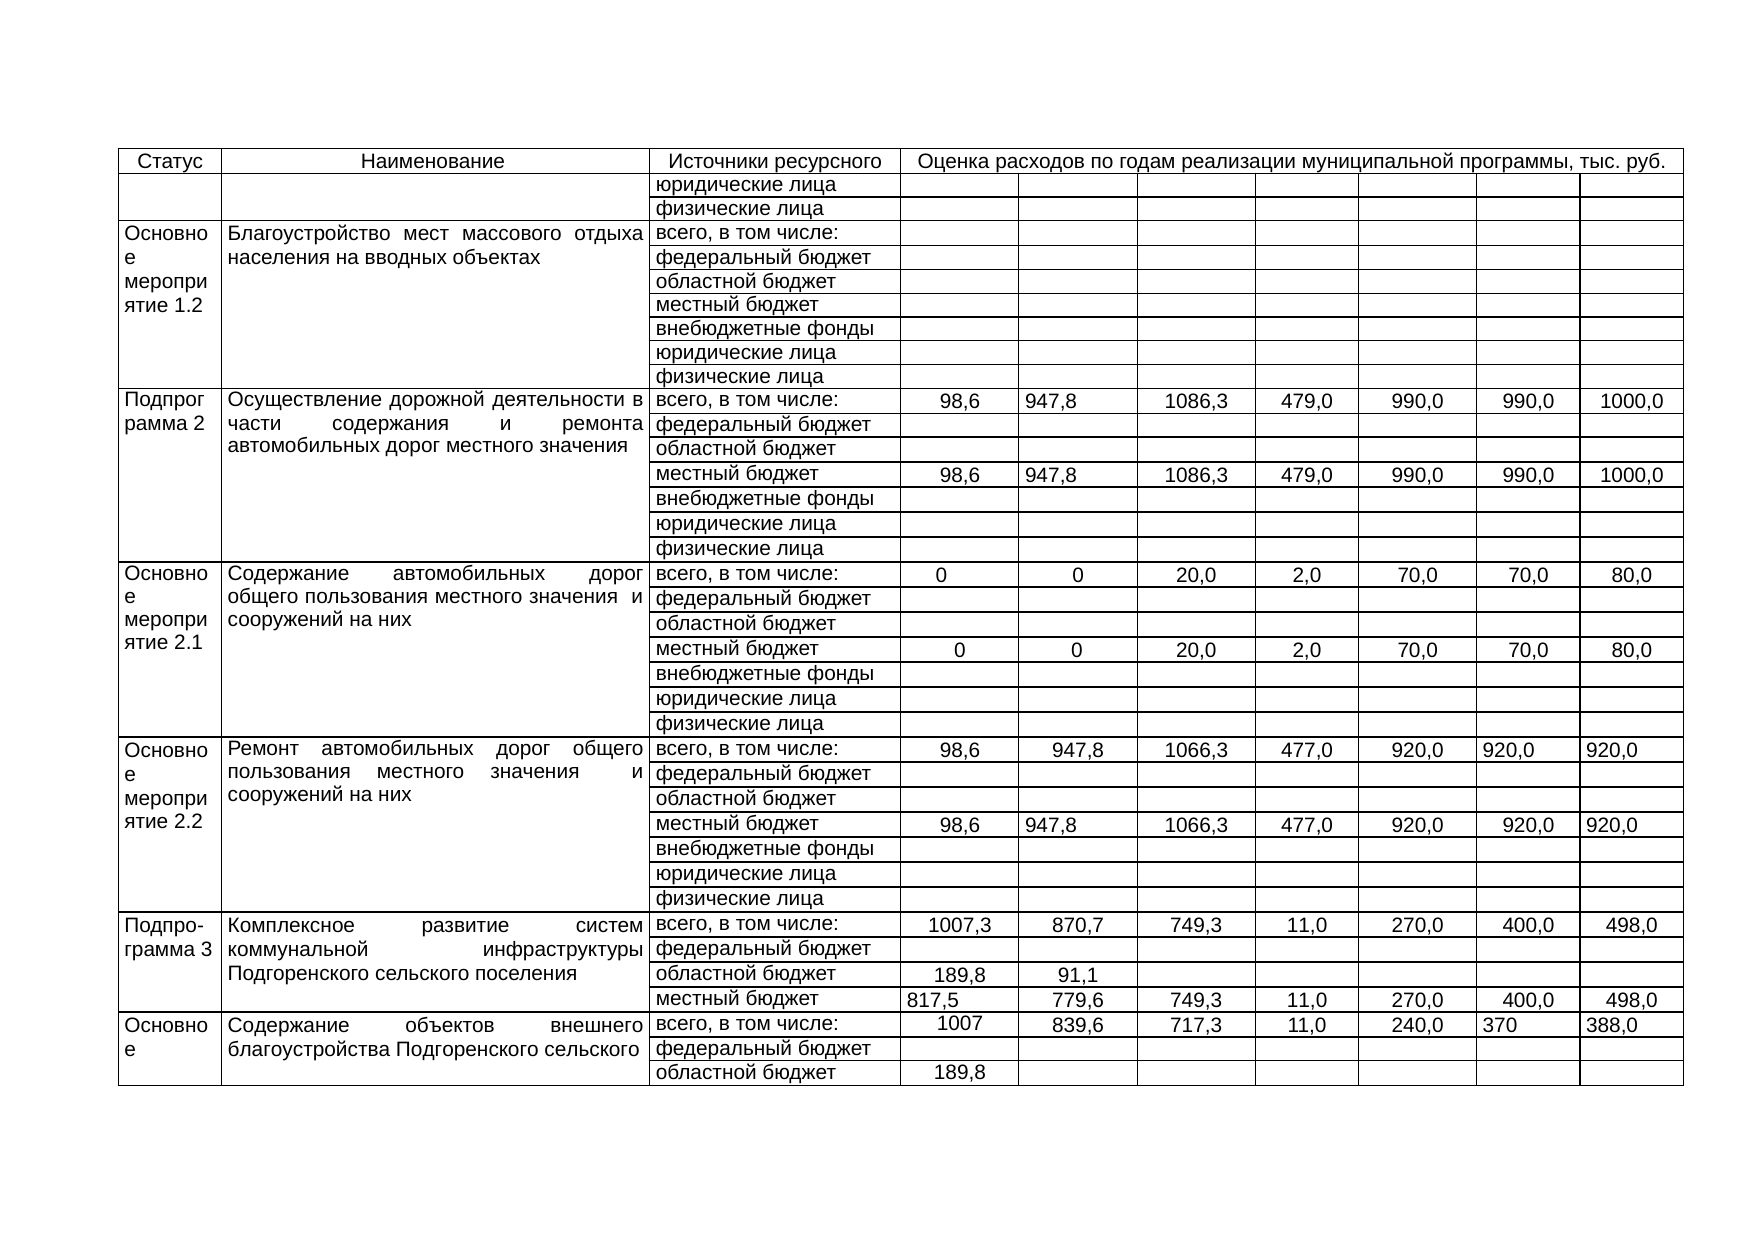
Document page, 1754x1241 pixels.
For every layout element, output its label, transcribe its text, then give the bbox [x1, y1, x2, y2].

table_cell [1581, 198, 1683, 220]
table_cell 0 [901, 563, 1018, 586]
table_cell [1019, 663, 1137, 686]
table_cell [1256, 246, 1358, 269]
table_cell юридические лица [650, 174, 900, 196]
table_cell юридические лица [650, 341, 900, 364]
table_cell 70,0 [1477, 563, 1579, 586]
table_cell [1019, 788, 1137, 811]
table_cell [1256, 198, 1358, 220]
table_cell [1138, 270, 1255, 293]
table_cell [1019, 713, 1137, 736]
table_cell [1477, 365, 1579, 388]
table_cell [901, 294, 1018, 316]
table_cell [1138, 438, 1255, 461]
table_cell [1019, 1038, 1137, 1060]
table_cell 98,6 [901, 738, 1018, 761]
table_cell [1477, 221, 1579, 245]
table_cell [1256, 688, 1358, 711]
table_cell [1138, 538, 1255, 561]
table_cell [1138, 488, 1255, 511]
table_cell [1256, 613, 1358, 636]
table_cell всего, в том числе: [650, 389, 900, 413]
table_cell 749,3 [1138, 913, 1255, 936]
table_cell [901, 318, 1018, 340]
table_cell [1256, 788, 1358, 811]
table_cell всего, в том числе: [650, 221, 900, 245]
table_cell Подпрограмма 2 [119, 389, 221, 561]
table_cell внебюджетные фонды [650, 488, 900, 511]
table_cell [1138, 713, 1255, 736]
table_cell [1019, 488, 1137, 511]
table_cell 717,3 [1138, 1013, 1255, 1036]
table_cell [1477, 270, 1579, 293]
table_cell [1581, 1038, 1683, 1060]
table_cell местный бюджет [650, 813, 900, 836]
table_cell [1477, 174, 1579, 196]
table_cell [901, 663, 1018, 686]
table_cell 11,0 [1256, 1013, 1358, 1036]
table_cell [1581, 863, 1683, 886]
table_cell местный бюджет [650, 638, 900, 661]
table_cell 870,7 [1019, 913, 1137, 936]
table_cell [1477, 341, 1579, 364]
table_cell областной бюджет [650, 1061, 900, 1085]
table_cell местный бюджет [650, 988, 900, 1011]
table_cell 1007 [901, 1013, 1018, 1036]
table_cell областной бюджет [650, 270, 900, 293]
table_cell [1581, 174, 1683, 196]
table_cell 370 [1477, 1013, 1579, 1036]
table_cell [901, 713, 1018, 736]
table_cell [1581, 318, 1683, 340]
table_cell [1359, 174, 1476, 196]
table_cell [1581, 1061, 1683, 1085]
table_cell 498,0 [1581, 988, 1683, 1011]
table_cell [1256, 414, 1358, 436]
table_cell 80,0 [1581, 563, 1683, 586]
table_cell [1477, 713, 1579, 736]
table_cell [1359, 513, 1476, 536]
table_cell 11,0 [1256, 913, 1358, 936]
table_cell всего, в том числе: [650, 913, 900, 936]
table_cell [1359, 1038, 1476, 1060]
table_cell 479,0 [1256, 389, 1358, 413]
table_cell [1359, 221, 1476, 245]
table_cell [1477, 863, 1579, 886]
table_cell федеральный бюджет [650, 938, 900, 961]
table_cell [901, 838, 1018, 861]
table_cell федеральный бюджет [650, 246, 900, 269]
table_cell [1019, 294, 1137, 316]
table_cell [1581, 838, 1683, 861]
table_cell [1359, 341, 1476, 364]
table_cell физические лица [650, 365, 900, 388]
table_cell [1581, 963, 1683, 986]
table_cell Подпрограмма 3 [119, 913, 221, 1011]
table_cell [1138, 294, 1255, 316]
table_cell [1477, 414, 1579, 436]
table_cell 1000,0 [1581, 389, 1683, 413]
table_cell [901, 341, 1018, 364]
table_cell 1007,3 [901, 913, 1018, 936]
table_cell всего, в том числе: [650, 563, 900, 586]
table_cell физические лица [650, 713, 900, 736]
table_cell областной бюджет [650, 963, 900, 986]
table_cell [1581, 713, 1683, 736]
table_cell [1256, 341, 1358, 364]
table_header Наименование муниципальной программы, подпрограммы, основного мероприятия [222, 149, 649, 173]
table_cell [901, 788, 1018, 811]
table_cell [1256, 713, 1358, 736]
table_cell 1000,0 [1581, 463, 1683, 486]
table_cell 990,0 [1477, 389, 1579, 413]
table_cell областной бюджет [650, 438, 900, 461]
table_cell [1256, 513, 1358, 536]
table_cell 11,0 [1256, 988, 1358, 1011]
table_cell 498,0 [1581, 913, 1683, 936]
table_cell [1359, 688, 1476, 711]
table_cell [1581, 246, 1683, 269]
table_cell [1359, 1061, 1476, 1085]
table_cell [1138, 246, 1255, 269]
table_cell [1019, 938, 1137, 961]
table_header Оценка расходов по годам реализации муниципальной программы, тыс. руб. [901, 149, 1683, 173]
table_cell [1581, 438, 1683, 461]
table_cell [1138, 863, 1255, 886]
table_cell 947,8 [1019, 738, 1137, 761]
table_cell Осуществление дорожной деятельности в части содержания и ремонта автомобильных дорог местного значения [222, 389, 649, 561]
table_cell [1359, 246, 1476, 269]
table_cell [1256, 174, 1358, 196]
table_cell областной бюджет [650, 613, 900, 636]
table_cell [1477, 1061, 1579, 1085]
table_cell [1138, 613, 1255, 636]
table_cell [901, 198, 1018, 220]
table_cell [1581, 588, 1683, 611]
table_cell [1477, 688, 1579, 711]
table_cell [1019, 174, 1137, 196]
table_cell [1256, 221, 1358, 245]
table_cell [1477, 663, 1579, 686]
table_cell [901, 513, 1018, 536]
table_cell [1581, 414, 1683, 436]
table_cell [1138, 221, 1255, 245]
table_cell юридические лица [650, 688, 900, 711]
table_cell Комплексное развитие систем коммунальной инфраструктуры Подгоренского сельского поселения [222, 913, 649, 1011]
table_cell 477,0 [1256, 738, 1358, 761]
table_cell [1138, 788, 1255, 811]
table_cell [901, 613, 1018, 636]
table_cell 477,0 [1256, 813, 1358, 836]
table_cell [901, 365, 1018, 388]
table_cell [1477, 438, 1579, 461]
table_cell [1359, 318, 1476, 340]
table_cell [1138, 1061, 1255, 1085]
table_cell 98,6 [901, 813, 1018, 836]
table_cell 20,0 [1138, 563, 1255, 586]
table_cell [901, 688, 1018, 711]
table_cell Основное [119, 1013, 221, 1085]
table_cell [1477, 1038, 1579, 1060]
table_cell [1019, 588, 1137, 611]
table_cell [1359, 938, 1476, 961]
table_cell 990,0 [1359, 389, 1476, 413]
table_cell 1086,3 [1138, 463, 1255, 486]
table_cell 479,0 [1256, 463, 1358, 486]
table_cell [1019, 763, 1137, 786]
table_cell [1138, 174, 1255, 196]
table_cell 2,0 [1256, 563, 1358, 586]
table_cell [901, 438, 1018, 461]
table_cell [901, 938, 1018, 961]
table_cell [1581, 513, 1683, 536]
table_cell [1256, 318, 1358, 340]
table_cell Содержание объектов внешнего благоустройства Подгоренского сельского [222, 1013, 649, 1085]
table_cell [1019, 221, 1137, 245]
table_cell 920,0 [1581, 738, 1683, 761]
table_cell 91,1 [1019, 963, 1137, 986]
table_cell [1256, 270, 1358, 293]
table_cell [1477, 588, 1579, 611]
table_cell областной бюджет [650, 788, 900, 811]
table_cell [1359, 613, 1476, 636]
table_cell [1359, 838, 1476, 861]
table_cell 920,0 [1359, 813, 1476, 836]
table_cell [901, 863, 1018, 886]
table_cell [1019, 538, 1137, 561]
table_cell [901, 763, 1018, 786]
table_cell [1256, 538, 1358, 561]
table_cell местный бюджет [650, 294, 900, 316]
table_cell 1066,3 [1138, 738, 1255, 761]
table_cell 189,8 [901, 963, 1018, 986]
table_header Источники ресурсного обеспечения [650, 149, 900, 173]
table_cell [1256, 1038, 1358, 1060]
table_cell 80,0 [1581, 638, 1683, 661]
table_cell 98,6 [901, 463, 1018, 486]
table_cell [1256, 588, 1358, 611]
table_cell [1359, 763, 1476, 786]
table_cell 0 [1019, 638, 1137, 661]
table_cell [1581, 488, 1683, 511]
table_cell [1138, 341, 1255, 364]
table_cell [901, 488, 1018, 511]
table_cell [1581, 365, 1683, 388]
table_cell [1581, 788, 1683, 811]
table_cell юридические лица [650, 513, 900, 536]
table_cell [1256, 488, 1358, 511]
table_cell [1256, 963, 1358, 986]
table_cell [901, 174, 1018, 196]
table_cell 1066,3 [1138, 813, 1255, 836]
table_cell 400,0 [1477, 913, 1579, 936]
table_cell [1581, 613, 1683, 636]
table_cell [1138, 938, 1255, 961]
table_cell местный бюджет [650, 463, 900, 486]
table_cell [1581, 938, 1683, 961]
table_cell [1256, 838, 1358, 861]
table_cell [1138, 365, 1255, 388]
table_cell 70,0 [1477, 638, 1579, 661]
table_cell [1019, 838, 1137, 861]
table_cell внебюджетные фонды [650, 838, 900, 861]
table_cell [1477, 198, 1579, 220]
table_cell 817,5 [901, 988, 1018, 1011]
table_cell [1019, 365, 1137, 388]
table_cell 20,0 [1138, 638, 1255, 661]
table_cell физические лица [650, 198, 900, 220]
table_cell [1359, 198, 1476, 220]
table_cell [1019, 318, 1137, 340]
table_cell [1359, 438, 1476, 461]
table_cell [1256, 888, 1358, 911]
table_cell [1359, 414, 1476, 436]
table_cell 749,3 [1138, 988, 1255, 1011]
table_cell [1359, 365, 1476, 388]
table_cell [1477, 513, 1579, 536]
table_cell [901, 588, 1018, 611]
table_cell [1477, 318, 1579, 340]
table_cell [901, 246, 1018, 269]
table_cell [1477, 613, 1579, 636]
table_cell [1477, 838, 1579, 861]
table_cell [1138, 198, 1255, 220]
table_cell 0 [901, 638, 1018, 661]
table_cell [1477, 246, 1579, 269]
table_cell [1359, 788, 1476, 811]
table_cell [1581, 763, 1683, 786]
table_cell [1138, 963, 1255, 986]
table_cell [1359, 538, 1476, 561]
table_cell [1359, 963, 1476, 986]
table_cell 2,0 [1256, 638, 1358, 661]
table_cell [1138, 513, 1255, 536]
table_cell [1138, 1038, 1255, 1060]
table_cell внебюджетные фонды [650, 318, 900, 340]
table_cell [1019, 270, 1137, 293]
table_cell 947,8 [1019, 813, 1137, 836]
table_cell [1019, 246, 1137, 269]
table_cell [1477, 963, 1579, 986]
table_cell 189,8 [901, 1061, 1018, 1085]
table_cell 70,0 [1359, 563, 1476, 586]
table_cell [1581, 538, 1683, 561]
table_cell [1256, 294, 1358, 316]
table_cell 990,0 [1477, 463, 1579, 486]
table_cell [1581, 270, 1683, 293]
table_cell 70,0 [1359, 638, 1476, 661]
table_cell [1019, 198, 1137, 220]
table_cell [1359, 294, 1476, 316]
table_cell [1138, 318, 1255, 340]
table_cell [901, 270, 1018, 293]
table_cell 947,8 [1019, 389, 1137, 413]
table_cell [1138, 838, 1255, 861]
table_cell [1581, 888, 1683, 911]
table_cell [1581, 688, 1683, 711]
table_cell Ремонт автомобильных дорог общего пользования местного значения и сооружений на них [222, 738, 649, 911]
table_cell [901, 538, 1018, 561]
table_cell [1359, 663, 1476, 686]
table_cell Благоустройство мест массового отдыха населения на вводных объектах [222, 221, 649, 388]
table_cell [1256, 1061, 1358, 1085]
table_cell [1019, 863, 1137, 886]
table_cell [1019, 613, 1137, 636]
table_cell всего, в том числе: [650, 738, 900, 761]
table_cell [1019, 888, 1137, 911]
table_cell [1256, 763, 1358, 786]
table_cell [1019, 414, 1137, 436]
table_cell федеральный бюджет [650, 1038, 900, 1060]
table_cell 270,0 [1359, 988, 1476, 1011]
table_cell [1256, 365, 1358, 388]
table_cell [1138, 888, 1255, 911]
table_cell [1477, 938, 1579, 961]
table_cell [901, 221, 1018, 245]
table_cell 270,0 [1359, 913, 1476, 936]
table_cell Основное мероприятие 1.2 [119, 221, 221, 388]
table_cell [1477, 488, 1579, 511]
table_cell федеральный бюджет [650, 588, 900, 611]
table_cell [1359, 270, 1476, 293]
table_cell всего, в том числе: [650, 1013, 900, 1036]
table_cell [1477, 763, 1579, 786]
table_cell [1138, 588, 1255, 611]
table_cell [1138, 763, 1255, 786]
table_cell юридические лица [650, 863, 900, 886]
table_cell 920,0 [1477, 738, 1579, 761]
table_cell [901, 1038, 1018, 1060]
table_cell 920,0 [1359, 738, 1476, 761]
table_cell [901, 888, 1018, 911]
table_cell федеральный бюджет [650, 763, 900, 786]
table_cell [1477, 294, 1579, 316]
table_cell [1019, 688, 1137, 711]
table_cell 947,8 [1019, 463, 1137, 486]
table_cell [1359, 713, 1476, 736]
table_cell [1138, 414, 1255, 436]
table_cell внебюджетные фонды [650, 663, 900, 686]
table_cell 920,0 [1477, 813, 1579, 836]
table_cell [1359, 863, 1476, 886]
table_cell 990,0 [1359, 463, 1476, 486]
table_cell 400,0 [1477, 988, 1579, 1011]
table_cell [1019, 341, 1137, 364]
table_cell [1477, 538, 1579, 561]
table_cell [1019, 1061, 1137, 1085]
table_cell [1581, 294, 1683, 316]
table_cell федеральный бюджет [650, 414, 900, 436]
table_cell 839,6 [1019, 1013, 1137, 1036]
table_header Статус [119, 149, 221, 173]
table_cell [1256, 663, 1358, 686]
table_cell [1477, 788, 1579, 811]
table_cell 779,6 [1019, 988, 1137, 1011]
table_cell 98,6 [901, 389, 1018, 413]
table_cell 0 [1019, 563, 1137, 586]
table_cell [1019, 438, 1137, 461]
table_cell [1256, 438, 1358, 461]
table_cell [1581, 341, 1683, 364]
table_cell 1086,3 [1138, 389, 1255, 413]
table_cell 388,0 [1581, 1013, 1683, 1036]
table_cell [901, 414, 1018, 436]
table_cell [1019, 513, 1137, 536]
table_cell Содержание автомобильных дорог общего пользования местного значения и сооружений на них [222, 563, 649, 736]
table_cell 920,0 [1581, 813, 1683, 836]
table_cell [1256, 863, 1358, 886]
table_cell [1359, 888, 1476, 911]
table_cell [1138, 663, 1255, 686]
table_cell [1359, 488, 1476, 511]
table_cell 240,0 [1359, 1013, 1476, 1036]
table_cell [1359, 588, 1476, 611]
table_cell физические лица [650, 888, 900, 911]
table_cell Основное мероприятие 2.2 [119, 738, 221, 911]
table_cell [1477, 888, 1579, 911]
table_cell [1581, 221, 1683, 245]
table_cell Основное мероприятие 2.1 [119, 563, 221, 736]
table_cell [1581, 663, 1683, 686]
table_cell [1138, 688, 1255, 711]
table_cell физические лица [650, 538, 900, 561]
table_cell [1256, 938, 1358, 961]
